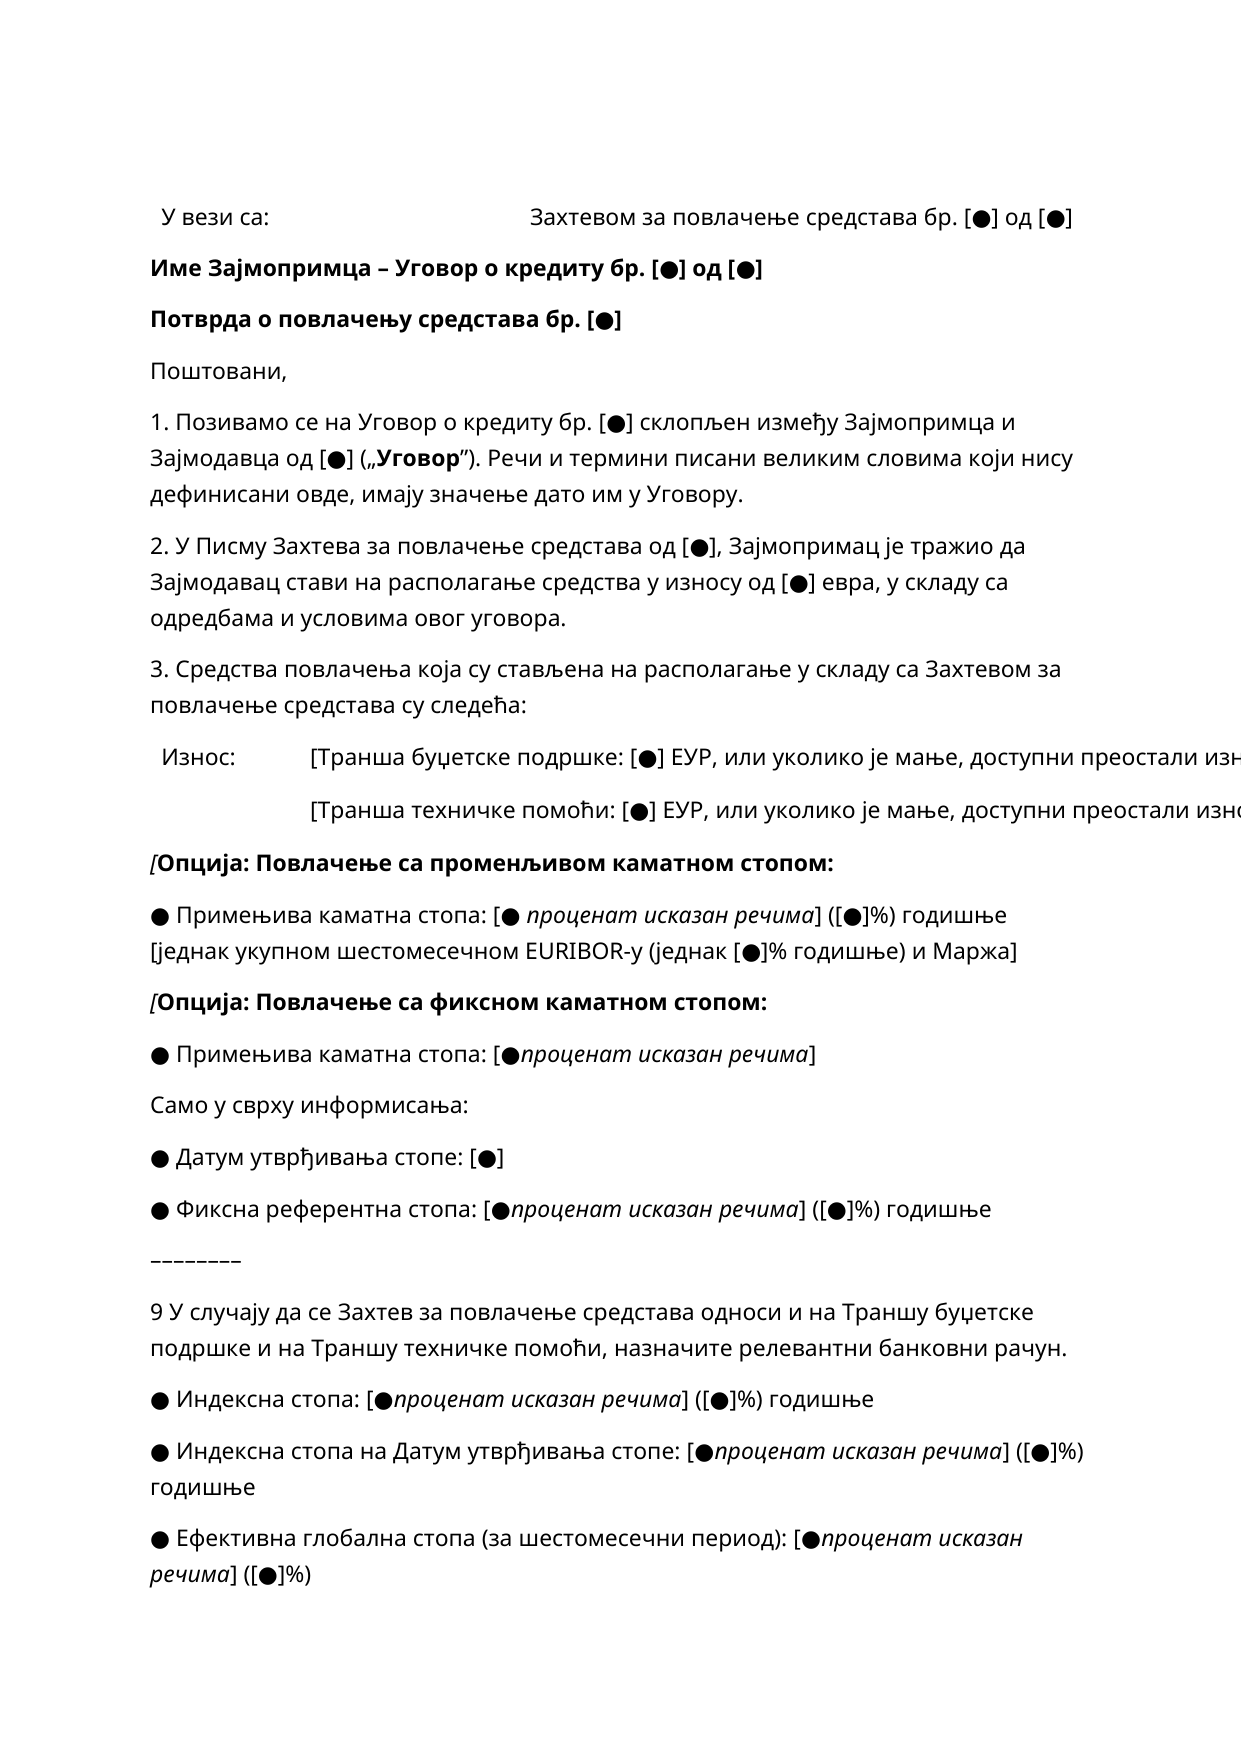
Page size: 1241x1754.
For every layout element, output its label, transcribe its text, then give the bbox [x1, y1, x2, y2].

text –––––––– [150, 1244, 1090, 1275]
text Поштовани, [150, 354, 1090, 386]
text ● Ефективна глобална стопа (за шестомесечни период): [●проценат исказан речима] ([●]%) [150, 1522, 1090, 1589]
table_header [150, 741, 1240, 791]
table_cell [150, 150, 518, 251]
text ● Примењива каматна стопа: [● проценат исказан речима] ([●]%) годишње [једнак укупном шестомесечном EURIBOR-у (једнак [●]% годишње) и Маржа] [150, 899, 1090, 966]
text [Опција: Повлачење са променљивом каматном стопом: [150, 847, 1090, 878]
text 2. У Писму Захтева за повлачење средстава од [●], Зајмопримац је тражио да Зајмодавац стави на располагање средства у износу од [●] евра, у складу са одредбама и условима овог уговора. [150, 529, 1090, 633]
text ● Индексна стопа на Датум утврђивања стопе: [●проценат исказан речима] ([●]%) годишње [150, 1435, 1090, 1502]
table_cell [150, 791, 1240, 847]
text 9 У случају да се Захтев за повлачење средстава односи и на Траншу буџетске подршке и на Траншу техничке помоћи, назначите релевантни банковни рачун. [150, 1296, 1090, 1363]
text [Опција: Повлачење са фиксном каматном стопом: [150, 986, 1090, 1017]
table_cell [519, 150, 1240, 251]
text 3. Средства повлачења која су стављена на располагање у складу са Захтевом за повлачење средстава су следећа: [150, 653, 1090, 720]
text Само у сврху информисања: [150, 1089, 1090, 1121]
text 1. Позивамо се на Уговор о кредиту бр. [●] склопљен између Зајмопримца и Зајмодавца од [●] („Уговор”). Речи и термини писани великим словима који нису дефинисани овде, имају значење дато им у Уговору. [150, 406, 1090, 509]
text Потврда о повлачењу средстава бр. [●] [150, 303, 1090, 334]
text ● Фиксна референтна стопа: [●проценат исказан речима] ([●]%) годишње [150, 1192, 1090, 1224]
text ● Примењива каматна стопа: [●проценат исказан речима] [150, 1038, 1090, 1069]
text ● Датум утврђивања стопе: [●] [150, 1141, 1090, 1172]
text Име Зајмопримца – Уговор о кредиту бр. [●] од [●] [150, 251, 1090, 283]
text ● Индексна стопа: [●проценат исказан речима] ([●]%) годишње [150, 1383, 1090, 1414]
